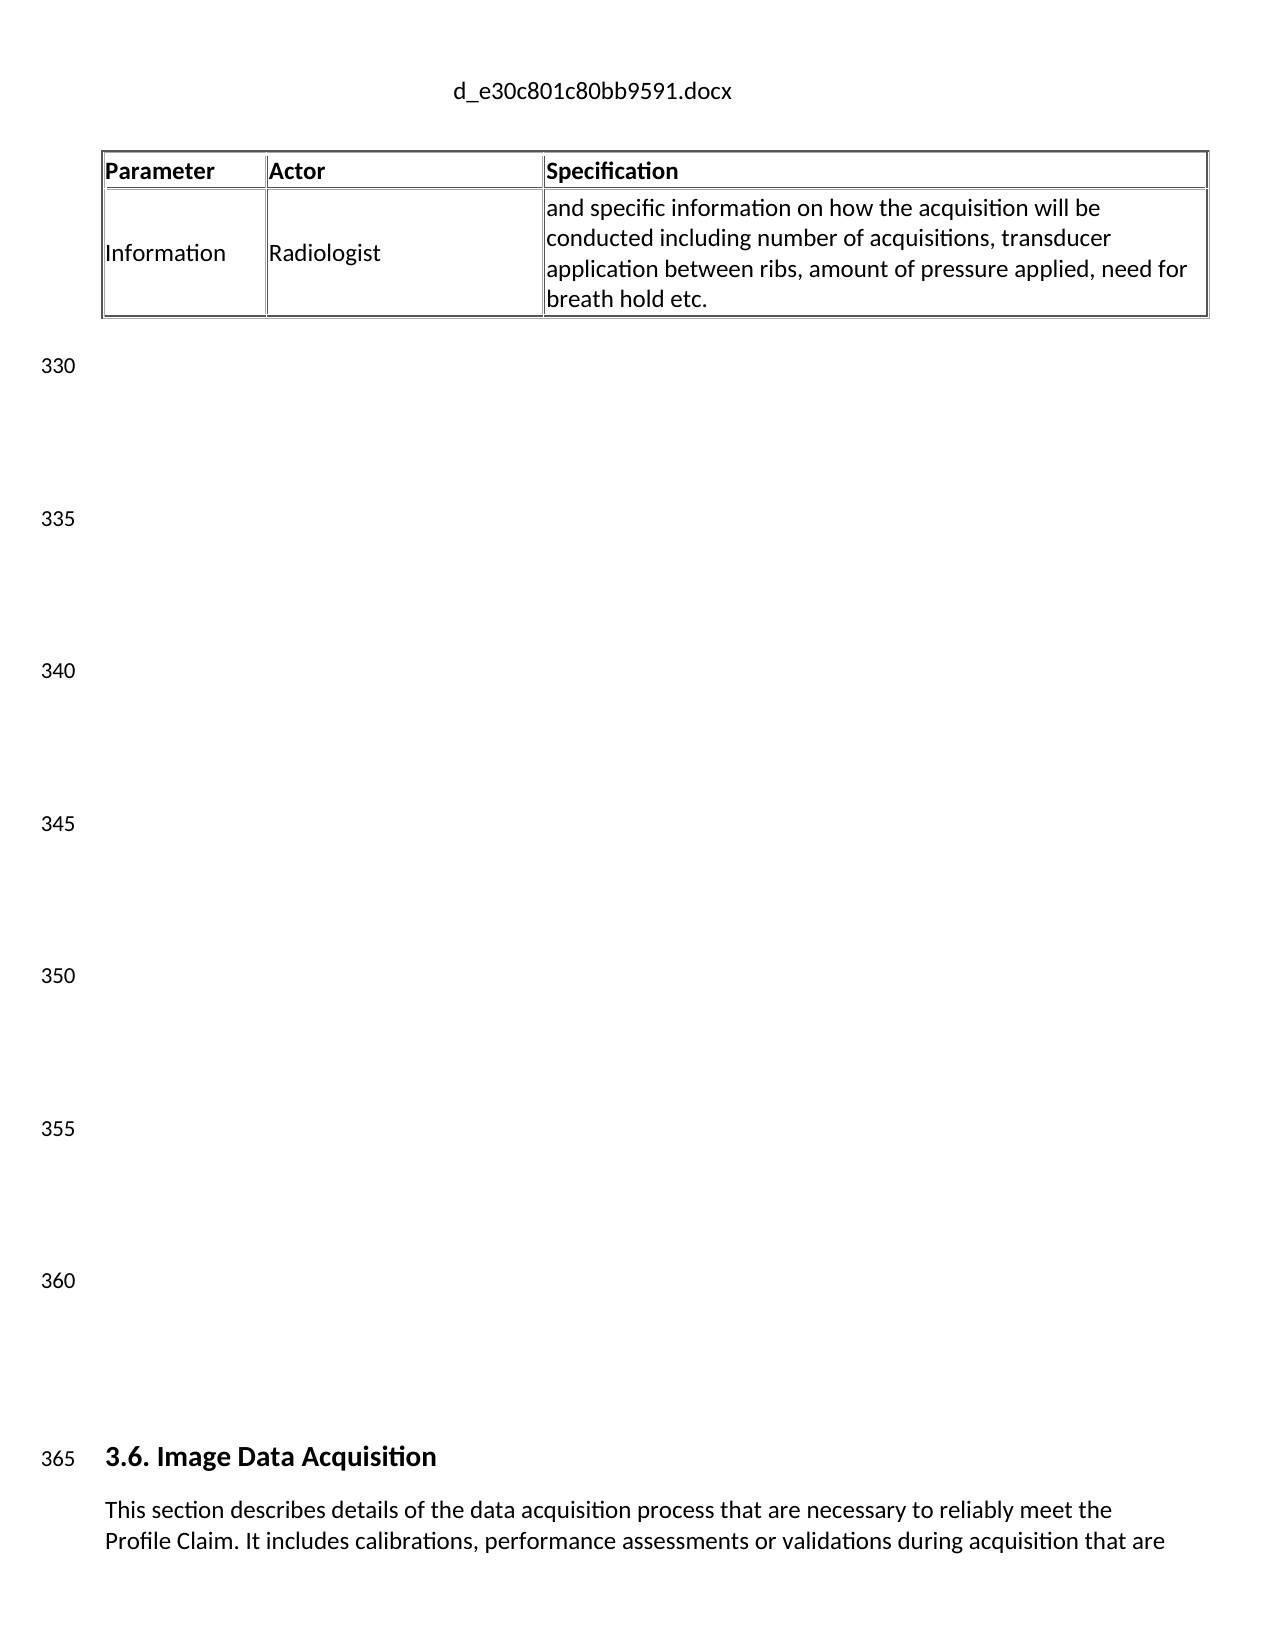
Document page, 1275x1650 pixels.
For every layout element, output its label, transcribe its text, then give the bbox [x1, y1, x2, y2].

subtitle 3.6. Image Data Acquisition [105, 1438, 1170, 1474]
table_header Parameter [105, 153, 266, 187]
table_cell Technologist or Radiologist [266, 190, 544, 315]
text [105, 1494, 1170, 1555]
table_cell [544, 187, 1208, 315]
table_header Actor [266, 153, 544, 187]
table_header Specification [544, 153, 1206, 187]
table_cell Acquisition Information [103, 187, 266, 315]
